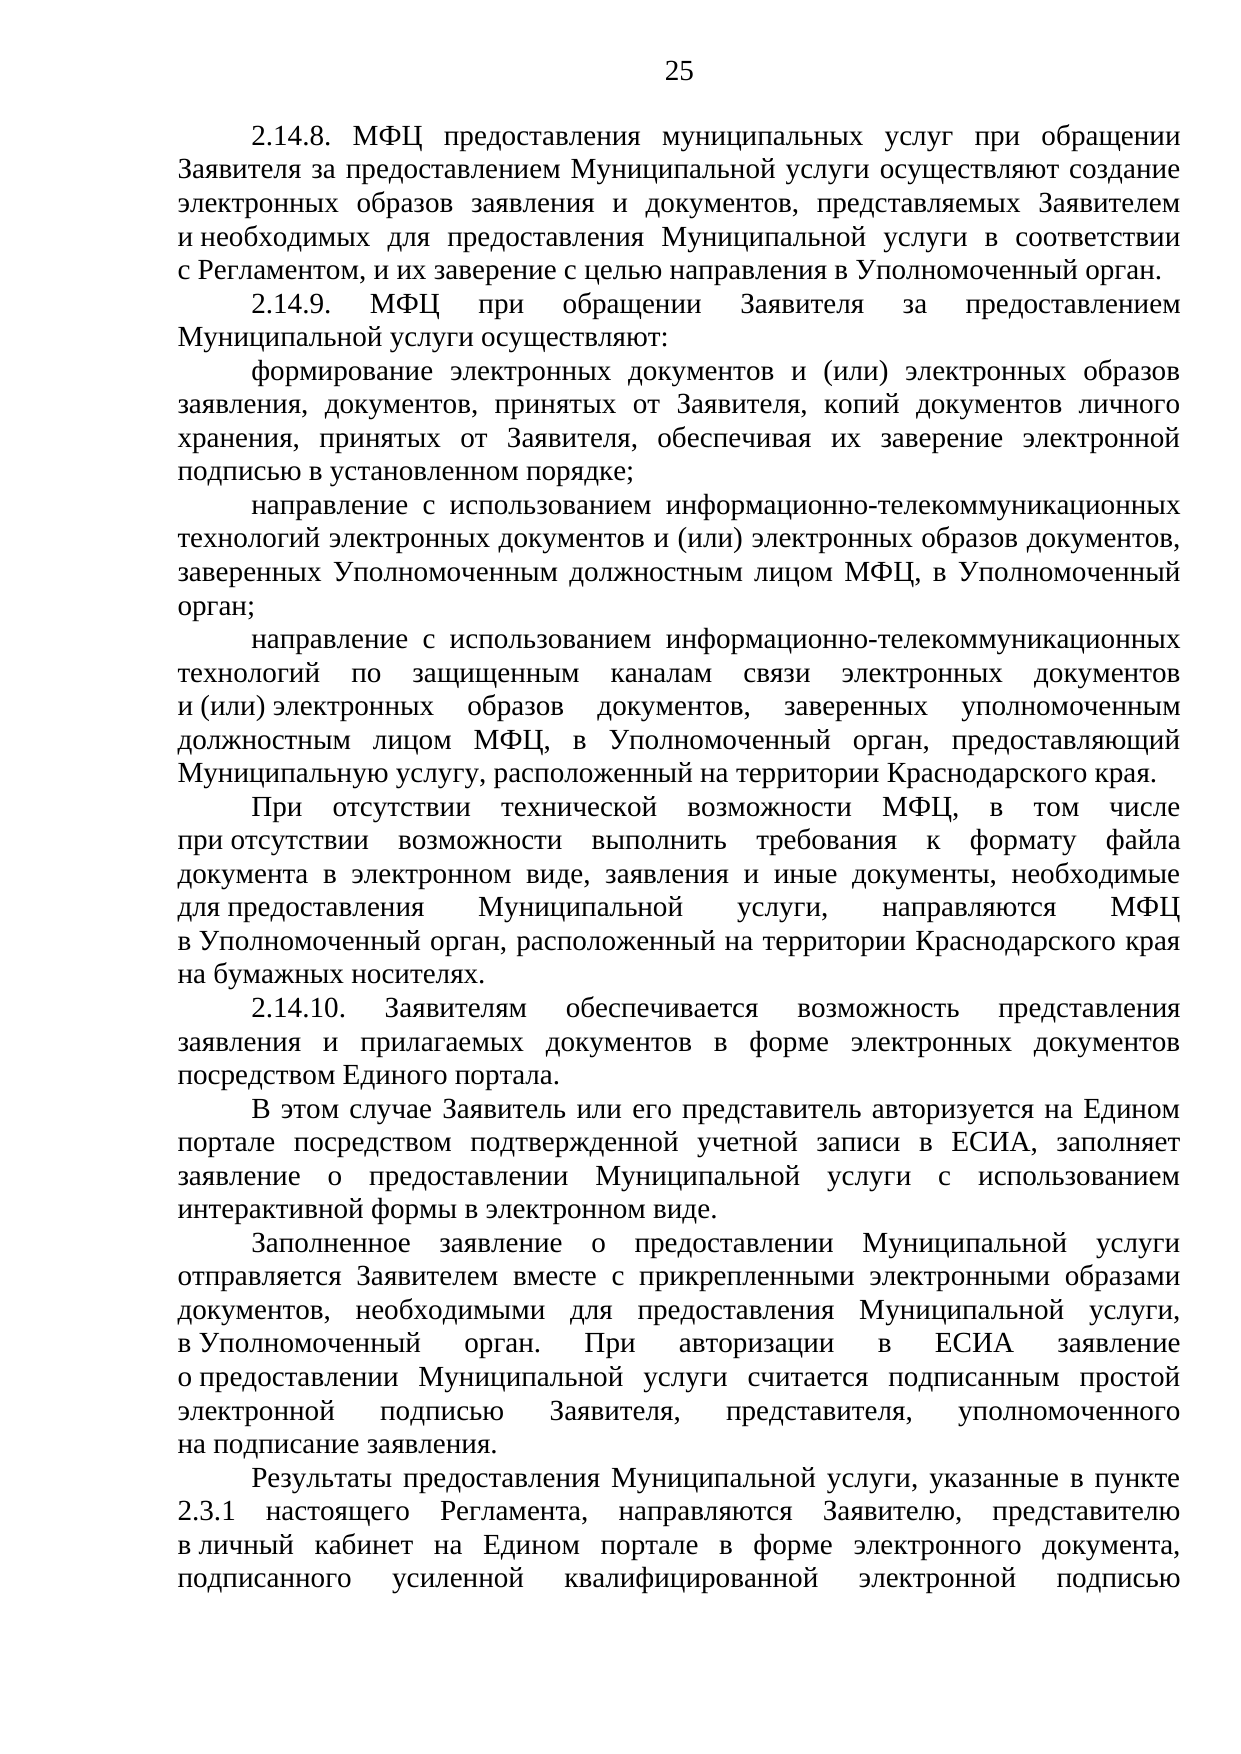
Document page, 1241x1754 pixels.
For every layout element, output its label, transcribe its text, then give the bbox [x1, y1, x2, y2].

text направление с использованием информационно-телекоммуникационных технологий электронных документов и (или) электронных образов документов, заверенных Уполномоченным должностным лицом МФЦ, в Уполномоченный орган; [177, 487, 1181, 621]
text 2.14.9. МФЦ при обращении Заявителя за предоставлением Муниципальной услуги осуществляют: [177, 286, 1181, 353]
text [177, 1460, 1181, 1594]
text При отсутствии технической возможности МФЦ, в том числе при отсутствии возможности выполнить требования к формату файла документа в электронном виде, заявления и иные документы, необходимые для предоставления Муниципальной услуги, направляются МФЦ в Уполномоченный орган, расположенный на территории Краснодарского края на бумажных носителях. [177, 789, 1181, 990]
text В этом случае Заявитель или его представитель авторизуется на Едином портале посредством подтвержденной учетной записи в ЕСИА, заполняет заявление о предоставлении Муниципальной услуги с использованием интерактивной формы в электронном виде. [177, 1091, 1181, 1225]
text 2.14.8. МФЦ предоставления муниципальных услуг при обращении Заявителя за предоставлением Муниципальной услуги осуществляют создание электронных образов заявления и документов, представляемых Заявителем и необходимых для предоставления Муниципальной услуги в соответствии с Регламентом, и их заверение с целью направления в Уполномоченный орган. [177, 118, 1181, 286]
text формирование электронных документов и (или) электронных образов заявления, документов, принятых от Заявителя, копий документов личного хранения, принятых от Заявителя, обеспечивая их заверение электронной подписью в установленном порядке; [177, 353, 1181, 487]
text 2.14.10. Заявителям обеспечивается возможность представления заявления и прилагаемых документов в форме электронных документов посредством Единого портала. [177, 990, 1181, 1091]
text Заполненное заявление о предоставлении Муниципальной услуги отправляется Заявителем вместе с прикрепленными электронными образами документов, необходимыми для предоставления Муниципальной услуги, в Уполномоченный орган. При авторизации в ЕСИА заявление о предоставлении Муниципальной услуги считается подписанным простой электронной подписью Заявителя, представителя, уполномоченного на подписание заявления. [177, 1225, 1181, 1460]
text направление с использованием информационно-телекоммуникационных технологий по защищенным каналам связи электронных документов и (или) электронных образов документов, заверенных уполномоченным должностным лицом МФЦ, в Уполномоченный орган, предоставляющий Муниципальную услугу, расположенный на территории Краснодарского края. [177, 621, 1181, 789]
